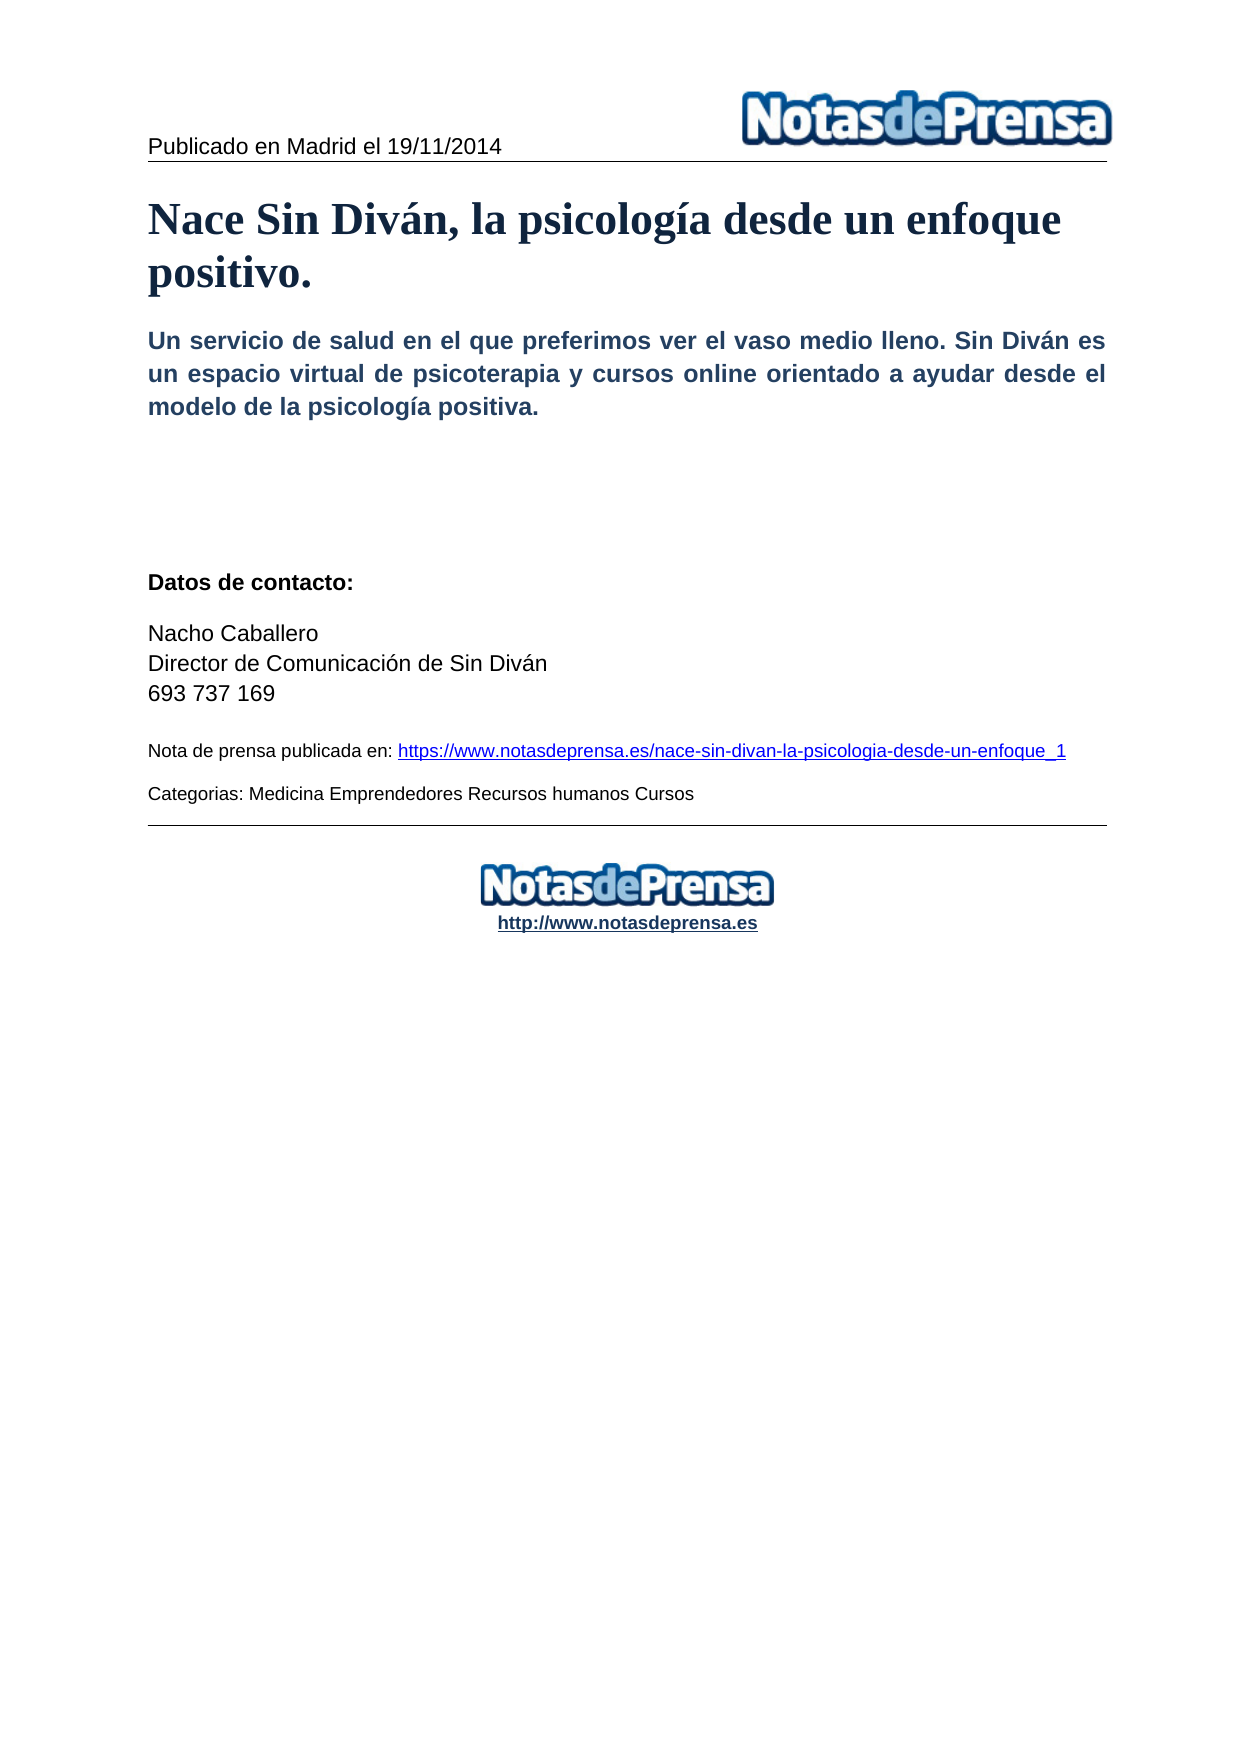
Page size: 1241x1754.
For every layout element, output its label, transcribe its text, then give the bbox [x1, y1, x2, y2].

text http://www.notasdeprensa.es [148, 912, 1107, 934]
text Nota de prensa publicada en: https://www.notasdeprensa.es/nace-sin-divan-la-psicologia-desde-un-enfoque_1 [148, 740, 1107, 762]
subtitle Nace Sin Diván, la psicología desde un enfoque positivo. [148, 192, 1107, 297]
text Categorias: Medicina Emprendedores Recursos humanos Cursos [148, 783, 1107, 804]
text Publicado en Madrid el 19/11/2014 [148, 133, 1107, 161]
picture [480, 862, 775, 908]
text Nacho Caballero [148, 619, 1063, 646]
text 693 737 169 [148, 680, 1063, 706]
subtitle Un servicio de salud en el que preferimos ver el vaso medio lleno. Sin Diván es un espacio virtual de psicoterapia y cursos online orientado a ayudar desde el modelo de la psicología positiva. [148, 326, 1107, 421]
picture [742, 90, 1113, 148]
text Director de Comunicación de Sin Diván [148, 650, 1063, 676]
text Datos de contacto: [148, 568, 1107, 595]
